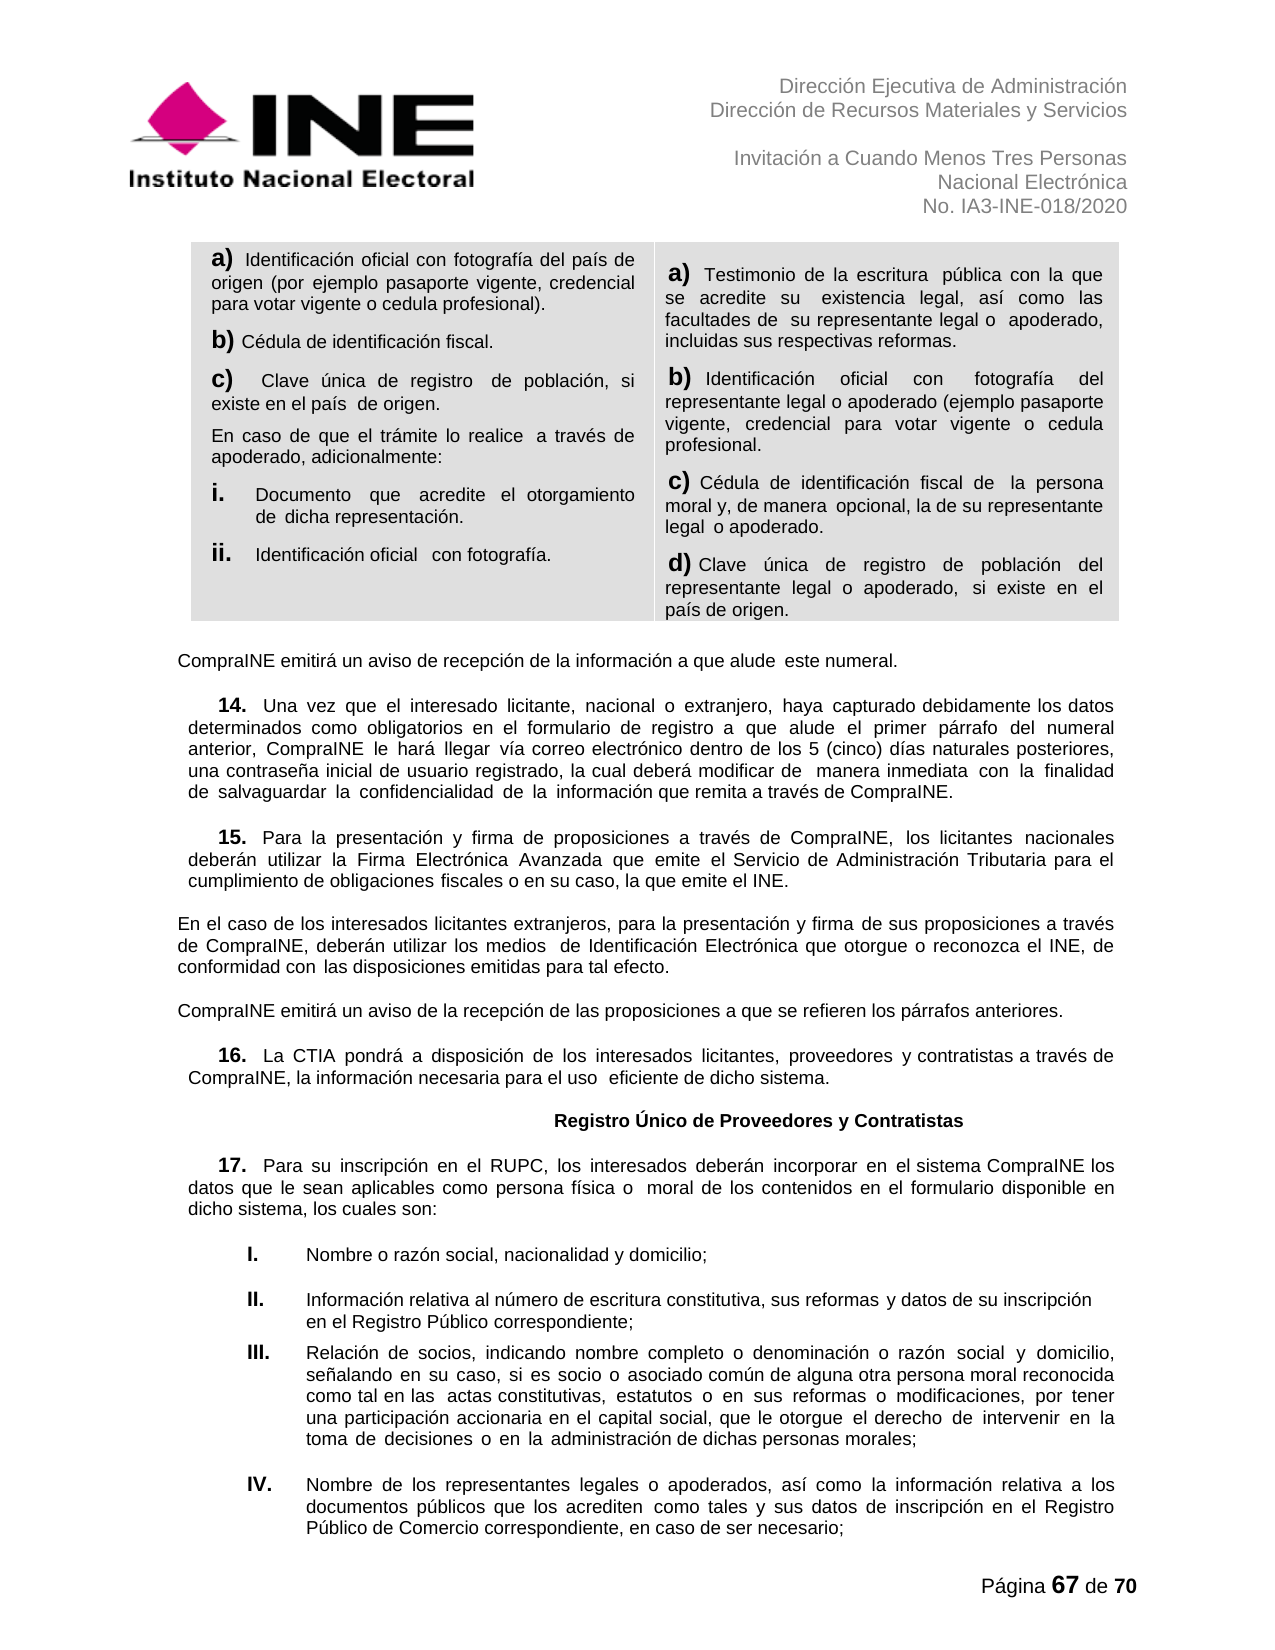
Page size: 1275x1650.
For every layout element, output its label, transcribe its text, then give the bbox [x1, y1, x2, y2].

list La CTIA pondrá a disposición de los interesados licitantes, proveedores y contratistas a través de CompraINE, la información necesaria para el uso eficiente de dicho sistema. [188, 1042, 1114, 1088]
list Para la presentación y firma de proposiciones a través de CompraINE, los licitantes nacionales deberán utilizar la Firma Electrónica Avanzada que emite el Servicio de Administración Tributaria para el cumplimiento de obligaciones fiscales o en su caso, la que emite el INE. [188, 824, 1114, 892]
picture [129, 82, 474, 187]
subtitle Registro Único de Proveedores y Contratistas [390, 1109, 1127, 1131]
list Para su inscripción en el RUPC, los interesados deberán incorporar en el sistema CompraINE los datos que le sean aplicables como persona física o moral de los contenidos en el formulario disponible en dicho sistema, los cuales son: [188, 1153, 1115, 1220]
table_cell Identificación oficial con fotografía del país de origen (por ejemplo pasaporte vigente, credencial para votar vigente o cedula profesional). Cédula de identificación fiscal. Clave única de registro de población, si existe en el país de origen. En caso de que el trámite lo realice a través de apoderado, adicionalmente: Documento que acredite el otorgamiento de dicha representación. Identificación oficial con fotografía. [191, 242, 654, 621]
text En el caso de los interesados licitantes extranjeros, para la presentación y firma de sus proposiciones a través de CompraINE, deberán utilizar los medios de Identificación Electrónica que otorgue o reconozca el INE, de conformidad con las disposiciones emitidas para tal efecto. [177, 913, 1114, 978]
list Información relativa al número de escritura constitutiva, sus reformas y datos de su inscripción en el Registro Público correspondiente; [247, 1287, 1114, 1332]
list Nombre de los representantes legales o apoderados, así como la información relativa a los documentos públicos que los acrediten como tales y sus datos de inscripción en el Registro Público de Comercio correspondiente, en caso de ser necesario; [247, 1471, 1115, 1538]
table_cell Testimonio de la escritura pública con la que se acredite su existencia legal, así como las facultades de su representante legal o apoderado, incluidas sus respectivas reformas. Identificación oficial con fotografía del representante legal o apoderado (ejemplo pasaporte vigente, credencial para votar vigente o cedula profesional. Cédula de identificación fiscal de la persona moral y, de manera opcional, la de su representante legal o apoderado. Clave única de registro de población del representante legal o apoderado, si existe en el país de origen. [655, 242, 1119, 621]
text CompraINE emitirá un aviso de la recepción de las proposiciones a que se refieren los párrafos anteriores. [177, 999, 1114, 1021]
text CompraINE emitirá un aviso de recepción de la información a que alude este numeral. [177, 649, 1114, 671]
list Relación de socios, indicando nombre completo o denominación o razón social y domicilio, señalando en su caso, si es socio o asociado común de alguna otra persona moral reconocida como tal en las actas constitutivas, estatutos o en sus reformas o modificaciones, por tener una participación accionaria en el capital social, que le otorgue el derecho de intervenir en la toma de decisiones o en la administración de dichas personas morales; [247, 1339, 1114, 1450]
list Una vez que el interesado licitante, nacional o extranjero, haya capturado debidamente los datos determinados como obligatorios en el formulario de registro a que alude el primer párrafo del numeral anterior, CompraINE le hará llegar vía correo electrónico dentro de los 5 (cinco) días naturales posteriores, una contraseña inicial de usuario registrado, la cual deberá modificar de manera inmediata con la finalidad de salvaguardar la confidencialidad de la información que remita a través de CompraINE. [188, 693, 1114, 803]
list Nombre o razón social, nacionalidad y domicilio; [247, 1241, 1127, 1265]
